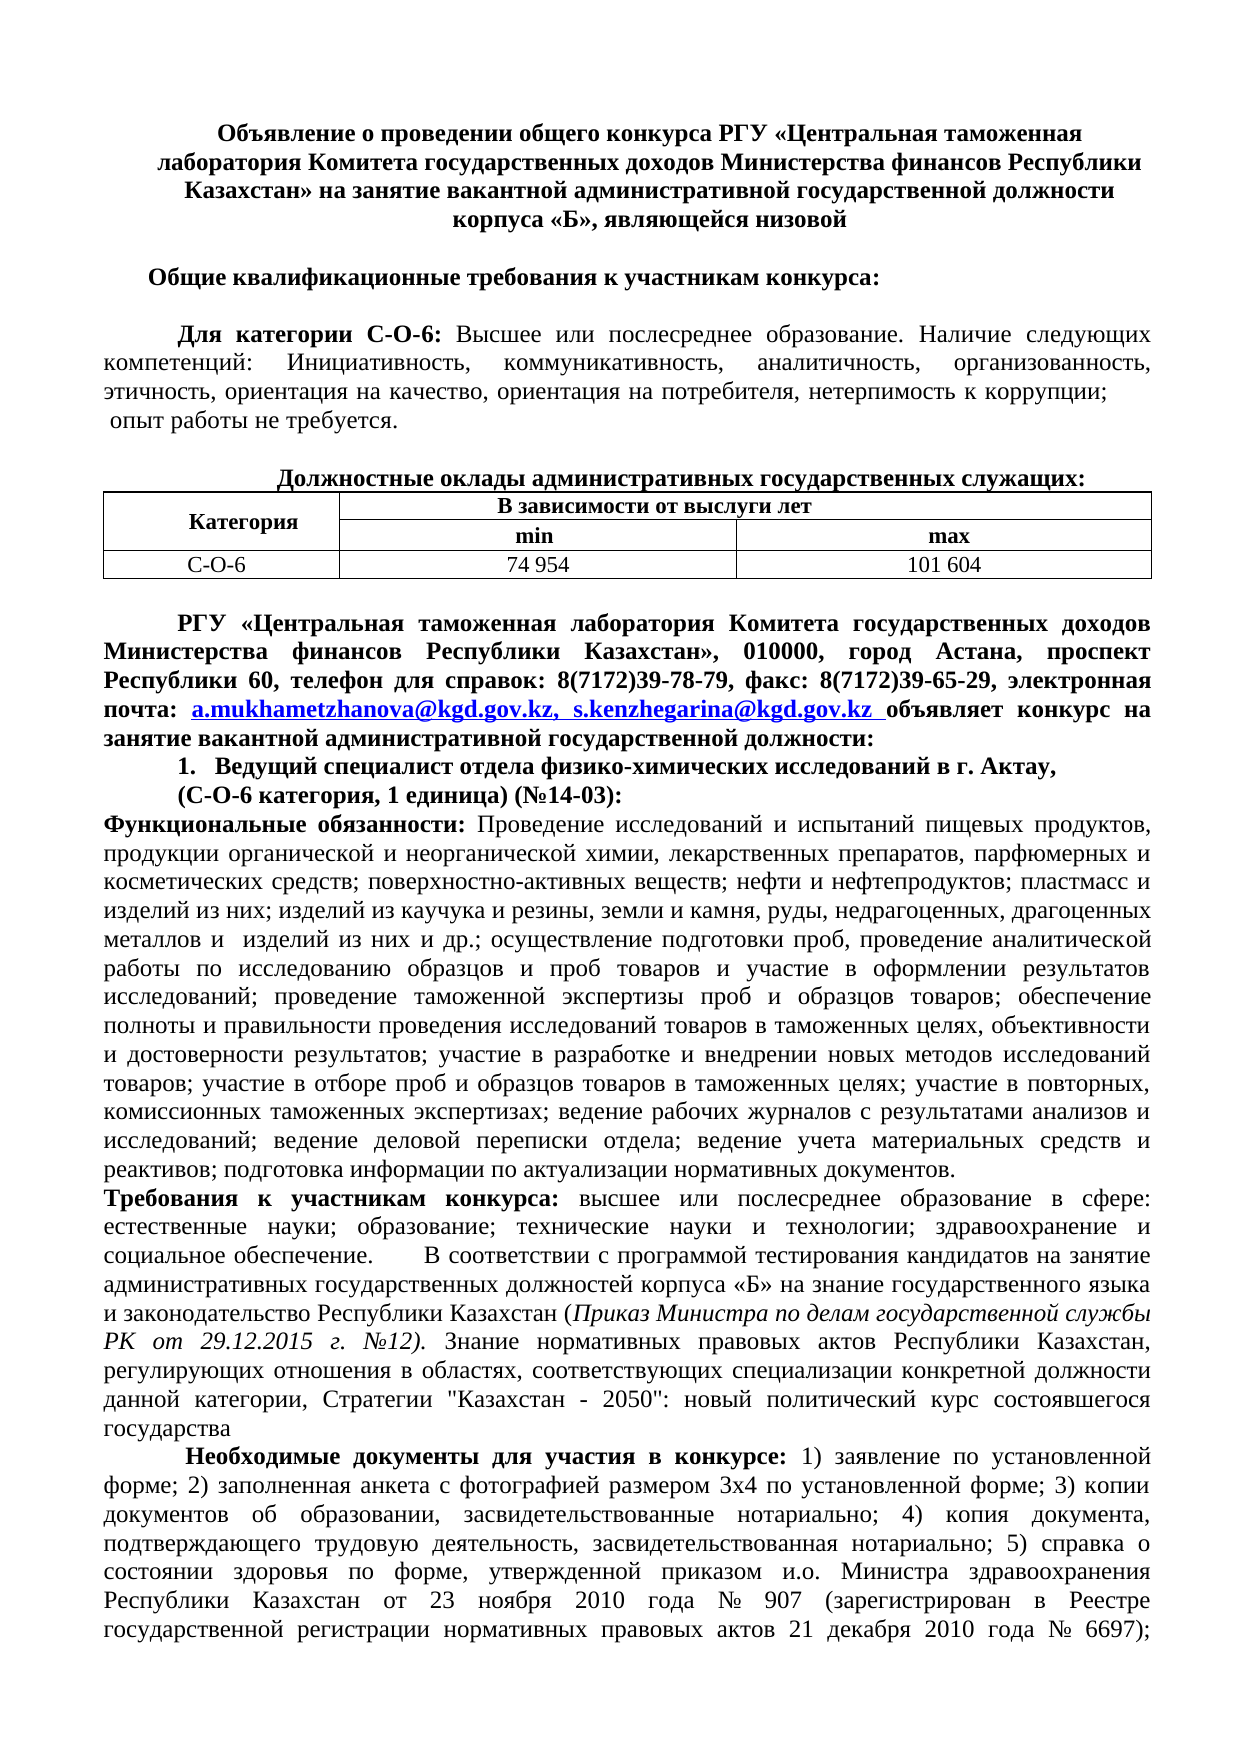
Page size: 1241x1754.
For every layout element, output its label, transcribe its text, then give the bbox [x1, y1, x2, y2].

table_header В зависимости от выслуги лет [340, 493, 1151, 519]
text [103, 1441, 1152, 1643]
text Должностные оклады административных государственных служащих: [148, 463, 1141, 491]
text Объявление о проведении общего конкурса РГУ «Центральная таможенная лаборатория Комитета государственных доходов Министерства финансов Республики Казахстан» на занятие вакантной административной государственной должности корпуса «Б», являющейся низовой [148, 118, 1152, 233]
text Общие квалификационные требования к участникам конкурса: [148, 262, 1152, 291]
list Требования к участникам конкурса: высшее или послесреднее образование в сфере: естественные науки; образование; технические науки и технологии; здравоохранение и социальное обеспечение. В соответствии с программой тестирования кандидатов на занятие административных государственных должностей корпуса «Б» на знание государственного языка и законодательство Республики Казахстан (Приказ Министра по делам государственной службы РК от 29.12.2015 г. №12). Знание нормативных правовых актов Республики Казахстан, регулирующих отношения в областях, соответствующих специализации конкретной должности данной категории, Стратегии "Казахстан - 2050": новый политический курс состоявшегося государства [103, 1183, 1152, 1441]
table_cell max [737, 520, 1151, 550]
text Для категории С-О-6: Высшее или послесреднее образование. Наличие следующих компетенций: Инициативность, коммуникативность, аналитичность, организованность, этичность, ориентация на качество, ориентация на потребителя, нетерпимость к коррупции; опыт работы не требуется. [103, 319, 1152, 434]
text РГУ «Центральная таможенная лаборатория Комитета государственных доходов Министерства финансов Республики Казахстан», 010000, город Астана, проспект Республики 60, телефон для справок: 8(7172)39-78-79, факс: 8(7172)39-65-29, электронная почта: a.mukhametzhanova@kgd.gov.kz, s.kenzhegarina@kgd.gov.kz объявляет конкурс на занятие вакантной административной государственной должности: [103, 608, 1152, 751]
list (С-О-6 категория, 1 единица) (№14-03): [177, 780, 1152, 809]
table_header Категория [104, 493, 339, 550]
table_cell 101 604 [737, 551, 1151, 578]
list Ведущий специалист отдела физико-химических исследований в г. Актау, [177, 751, 1152, 780]
list Функциональные обязанности: Проведение исследований и испытаний пищевых продуктов, продукции органической и неорганической химии, лекарственных препаратов, парфюмерных и косметических средств; поверхностно-активных веществ; нефти и нефтепродуктов; пластмасс и изделий из них; изделий из каучука и резины, земли и камня, руды, недрагоценных, драгоценных металлов и изделий из них и др.; осуществление подготовки проб, проведение аналитической работы по исследованию образцов и проб товаров и участие в оформлении результатов исследований; проведение таможенной экспертизы проб и образцов товаров; обеспечение полноты и правильности проведения исследований товаров в таможенных целях, объективности и достоверности результатов; участие в разработке и внедрении новых методов исследований товаров; участие в отборе проб и образцов товаров в таможенных целях; участие в повторных, комиссионных таможенных экспертизах; ведение рабочих журналов с результатами анализов и исследований; ведение деловой переписки отдела; ведение учета материальных средств и реактивов; подготовка информации по актуализации нормативных документов. [103, 809, 1152, 1183]
table_cell min [340, 520, 736, 550]
table_cell C-О-6 [104, 551, 339, 578]
table_cell 74 954 [340, 551, 736, 578]
